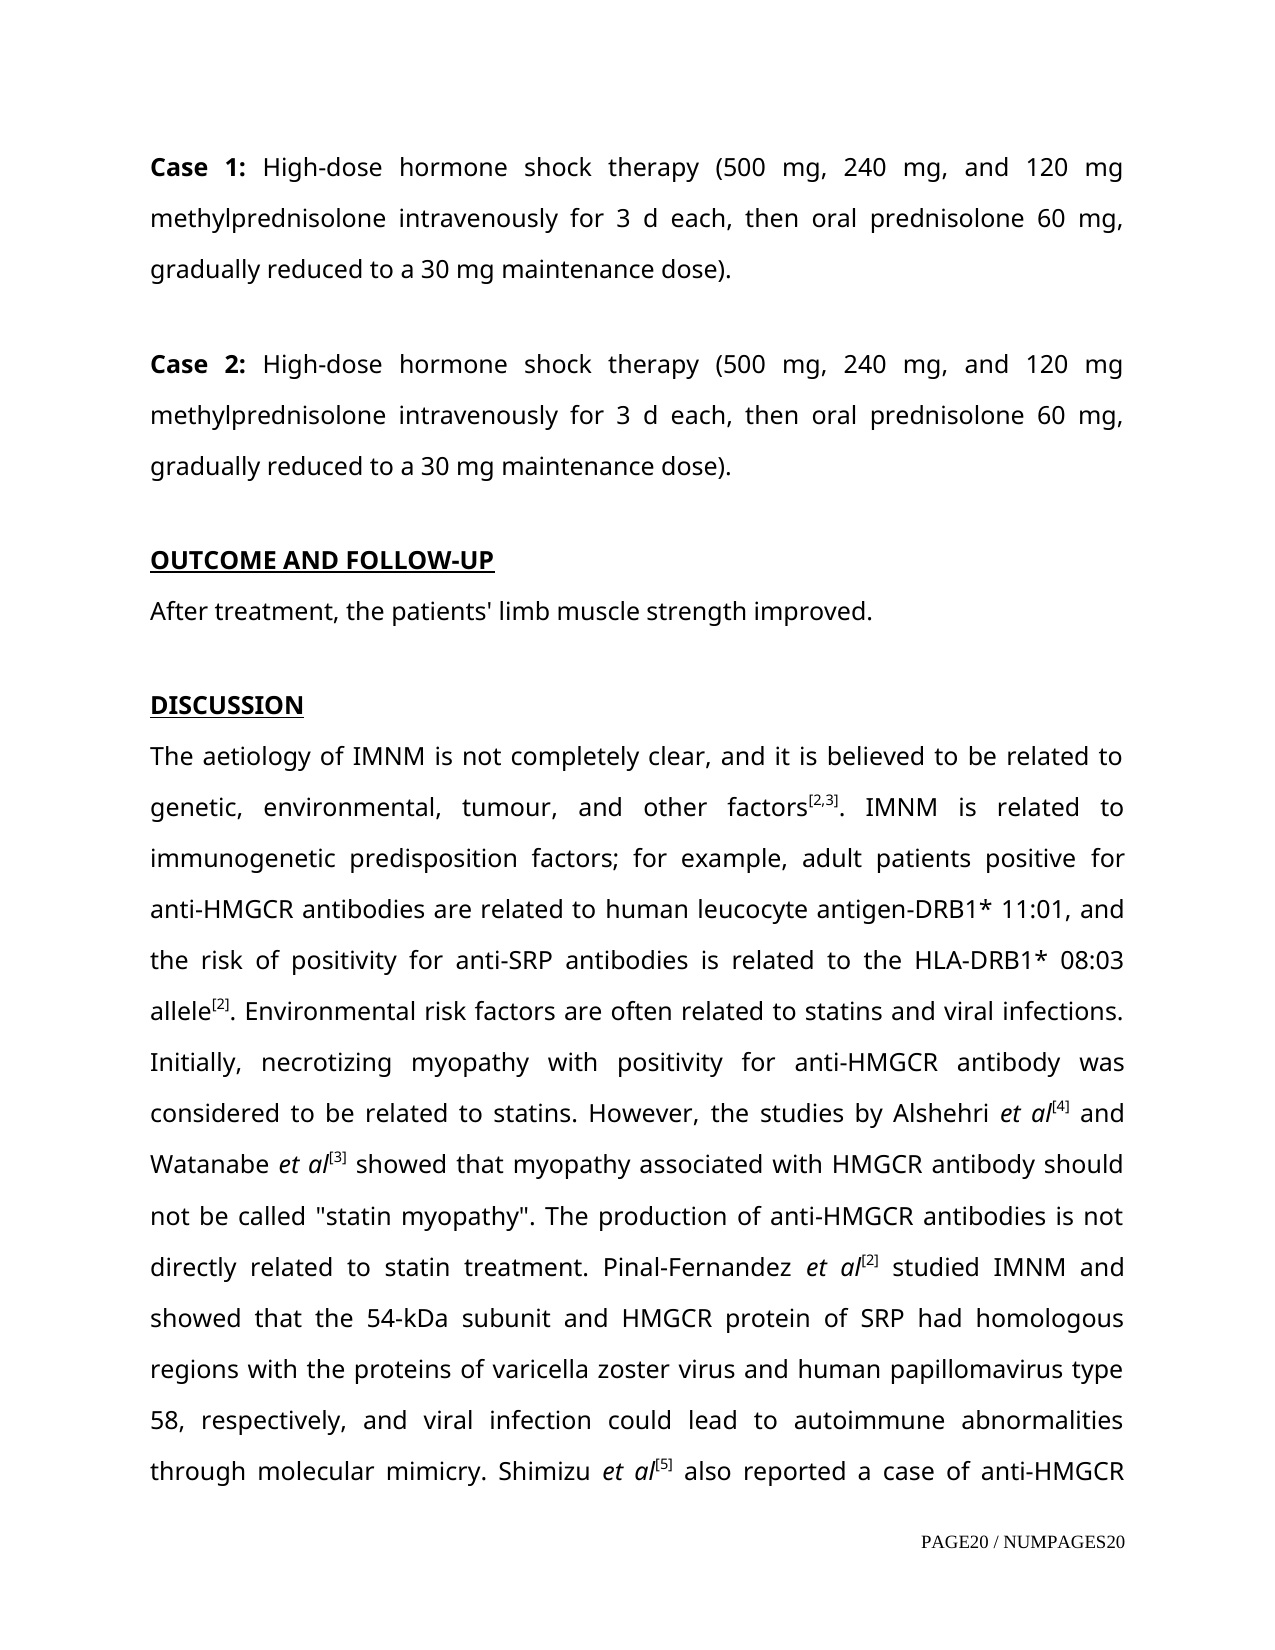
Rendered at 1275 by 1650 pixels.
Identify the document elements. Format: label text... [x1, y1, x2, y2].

text DISCUSSION [150, 688, 1125, 722]
text Case 1: High-dose hormone shock therapy (500 mg, 240 mg, and 120 mg methylprednisolone intravenously for 3 d each, then oral prednisolone 60 mg, gradually reduced to a 30 mg maintenance dose). [150, 150, 1125, 286]
text After treatment, the patients' limb muscle strength improved. [150, 593, 1125, 628]
text OUTCOME AND FOLLOW-UP [150, 542, 1125, 577]
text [150, 739, 1125, 1487]
text Case 2: High-dose hormone shock therapy (500 mg, 240 mg, and 120 mg methylprednisolone intravenously for 3 d each, then oral prednisolone 60 mg, gradually reduced to a 30 mg maintenance dose). [150, 346, 1125, 482]
